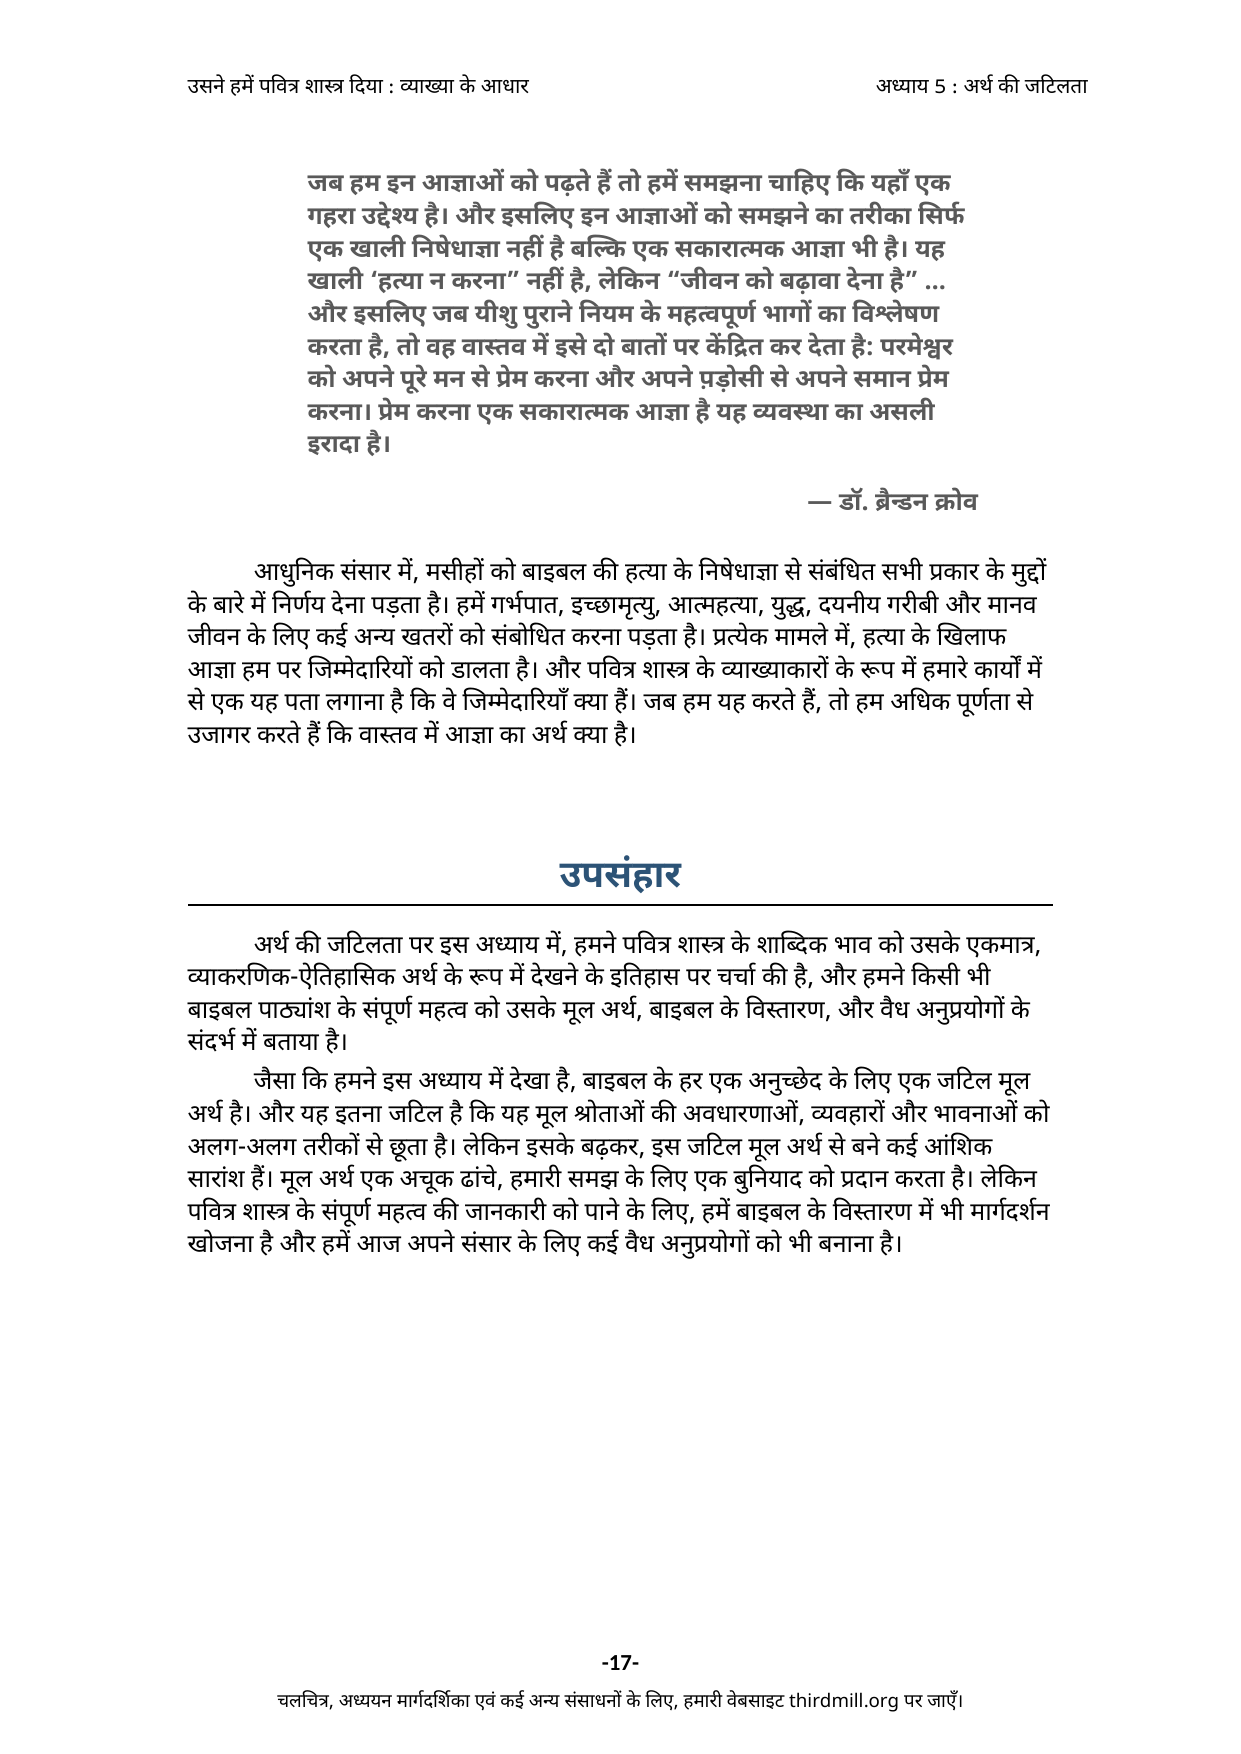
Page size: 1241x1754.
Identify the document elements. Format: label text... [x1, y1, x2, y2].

subtitle उपसंहार [187, 854, 1053, 906]
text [307, 169, 978, 463]
text — डॉ. ब्रैन्डन क्रोव [187, 488, 978, 521]
text आधुनिक संसार में, मसीहों को बाइबल की हत्या के निषेधाज्ञा से संबंधित सभी प्रकार के मुद्दों के बारे में निर्णय देना पड़ता है। हमें गर्भपात, इच्छामृत्यु, आत्महत्या, युद्ध, दयनीय गरीबी और मानव जीवन के लिए कई अन्य खतरों को संबोधित करना पड़ता है। प्रत्येक मामले में, हत्या के खिलाफ आज्ञा हम पर जिम्मेदारियों को डालता है। और पवित्र शास्त्र के व्याख्याकारों के रूप में हमारे कार्यों में से एक यह पता लगाना है कि वे जिम्मेदारियाँ क्या हैं। जब हम यह करते हैं, तो हम अधिक पूर्णता से उजागर करते हैं कि वास्तव में आज्ञा का अर्थ क्या है। [187, 558, 1053, 754]
text जैसा कि हमने इस अध्याय में देखा है, बाइबल के हर एक अनुच्छेद के लिए एक जटिल मूल अर्थ है। और यह इतना जटिल है कि यह मूल श्रोताओं की अवधारणाओं, व्यवहारों और भावनाओं को अलग-अलग तरीकों से छूता है। लेकिन इसके बढ़कर, इस जटिल मूल अर्थ से बने कई आंशिक सारांश हैं। मूल अर्थ एक अचूक ढांचे, हमारी समझ के लिए एक बुनियाद को प्रदान करता है। लेकिन पवित्र शास्त्र के संपूर्ण महत्व की जानकारी को पाने के लिए, हमें बाइबल के विस्तारण में भी मार्गदर्शन खोजना है और हमें आज अपने संसार के लिए कई वैध अनुप्रयोगों को भी बनाना है। [187, 1067, 1053, 1263]
text अर्थ की जटिलता पर इस अध्याय में, हमने पवित्र शास्त्र के शाब्दिक भाव को उसके एकमात्र, व्याकरणिक-ऐतिहासिक अर्थ के रूप में देखने के इतिहास पर चर्चा की है, और हमने किसी भी बाइबल पाठ्यांश के संपूर्ण महत्व को उसके मूल अर्थ, बाइबल के विस्तारण, और वैध अनुप्रयोगों के संदर्भ में बताया है। [187, 931, 1053, 1061]
